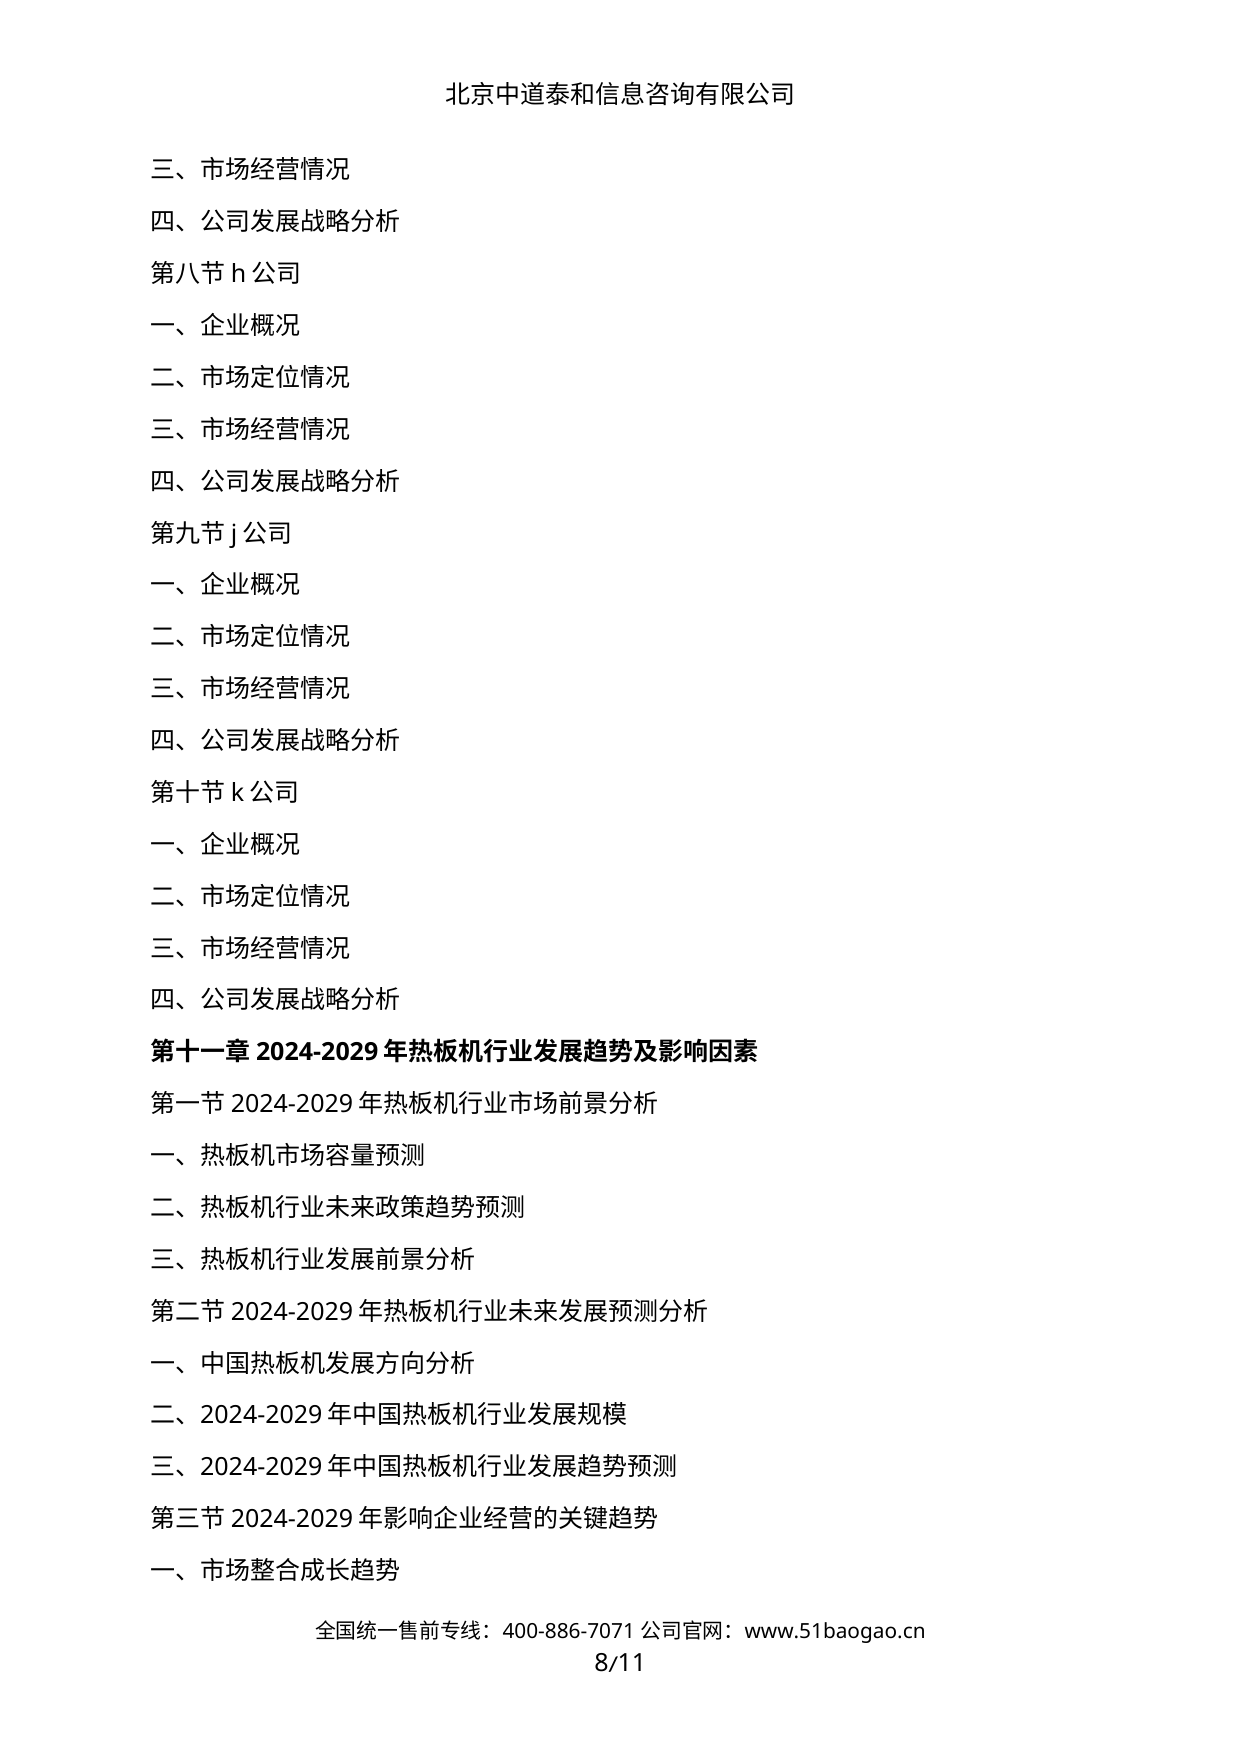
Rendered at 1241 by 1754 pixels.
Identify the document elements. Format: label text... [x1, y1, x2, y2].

text 三、2024-2029年中国热板机行业发展趋势预测 [150, 1447, 1090, 1483]
text 三、市场经营情况 [150, 928, 1090, 964]
text 第十节 k公司 [150, 772, 1090, 809]
text 四、公司发展战略分析 [150, 980, 1090, 1016]
text 二、2024-2029年中国热板机行业发展规模 [150, 1395, 1090, 1431]
text 三、市场经营情况 [150, 409, 1090, 446]
text 一、企业概况 [150, 306, 1090, 342]
text 二、热板机行业未来政策趋势预测 [150, 1187, 1090, 1224]
text 二、市场定位情况 [150, 876, 1090, 912]
text 一、企业概况 [150, 824, 1090, 861]
text 一、企业概况 [150, 565, 1090, 601]
text 三、市场经营情况 [150, 669, 1090, 705]
text 第一节 2024-2029年热板机行业市场前景分析 [150, 1084, 1090, 1120]
text 四、公司发展战略分析 [150, 721, 1090, 757]
text 三、热板机行业发展前景分析 [150, 1239, 1090, 1276]
text 第十一章 2024-2029年热板机行业发展趋势及影响因素 [150, 1032, 1090, 1068]
text 第三节 2024-2029年影响企业经营的关键趋势 [150, 1499, 1090, 1535]
text 第九节 j公司 [150, 513, 1090, 549]
text 三、市场经营情况 [150, 150, 1090, 186]
text 四、公司发展战略分析 [150, 461, 1090, 497]
text 二、市场定位情况 [150, 357, 1090, 394]
text 四、公司发展战略分析 [150, 202, 1090, 238]
text 一、市场整合成长趋势 [150, 1551, 1090, 1587]
text 二、市场定位情况 [150, 617, 1090, 653]
text 一、中国热板机发展方向分析 [150, 1343, 1090, 1379]
text 第八节 h公司 [150, 254, 1090, 290]
text 第二节 2024-2029年热板机行业未来发展预测分析 [150, 1291, 1090, 1327]
text 一、热板机市场容量预测 [150, 1136, 1090, 1172]
